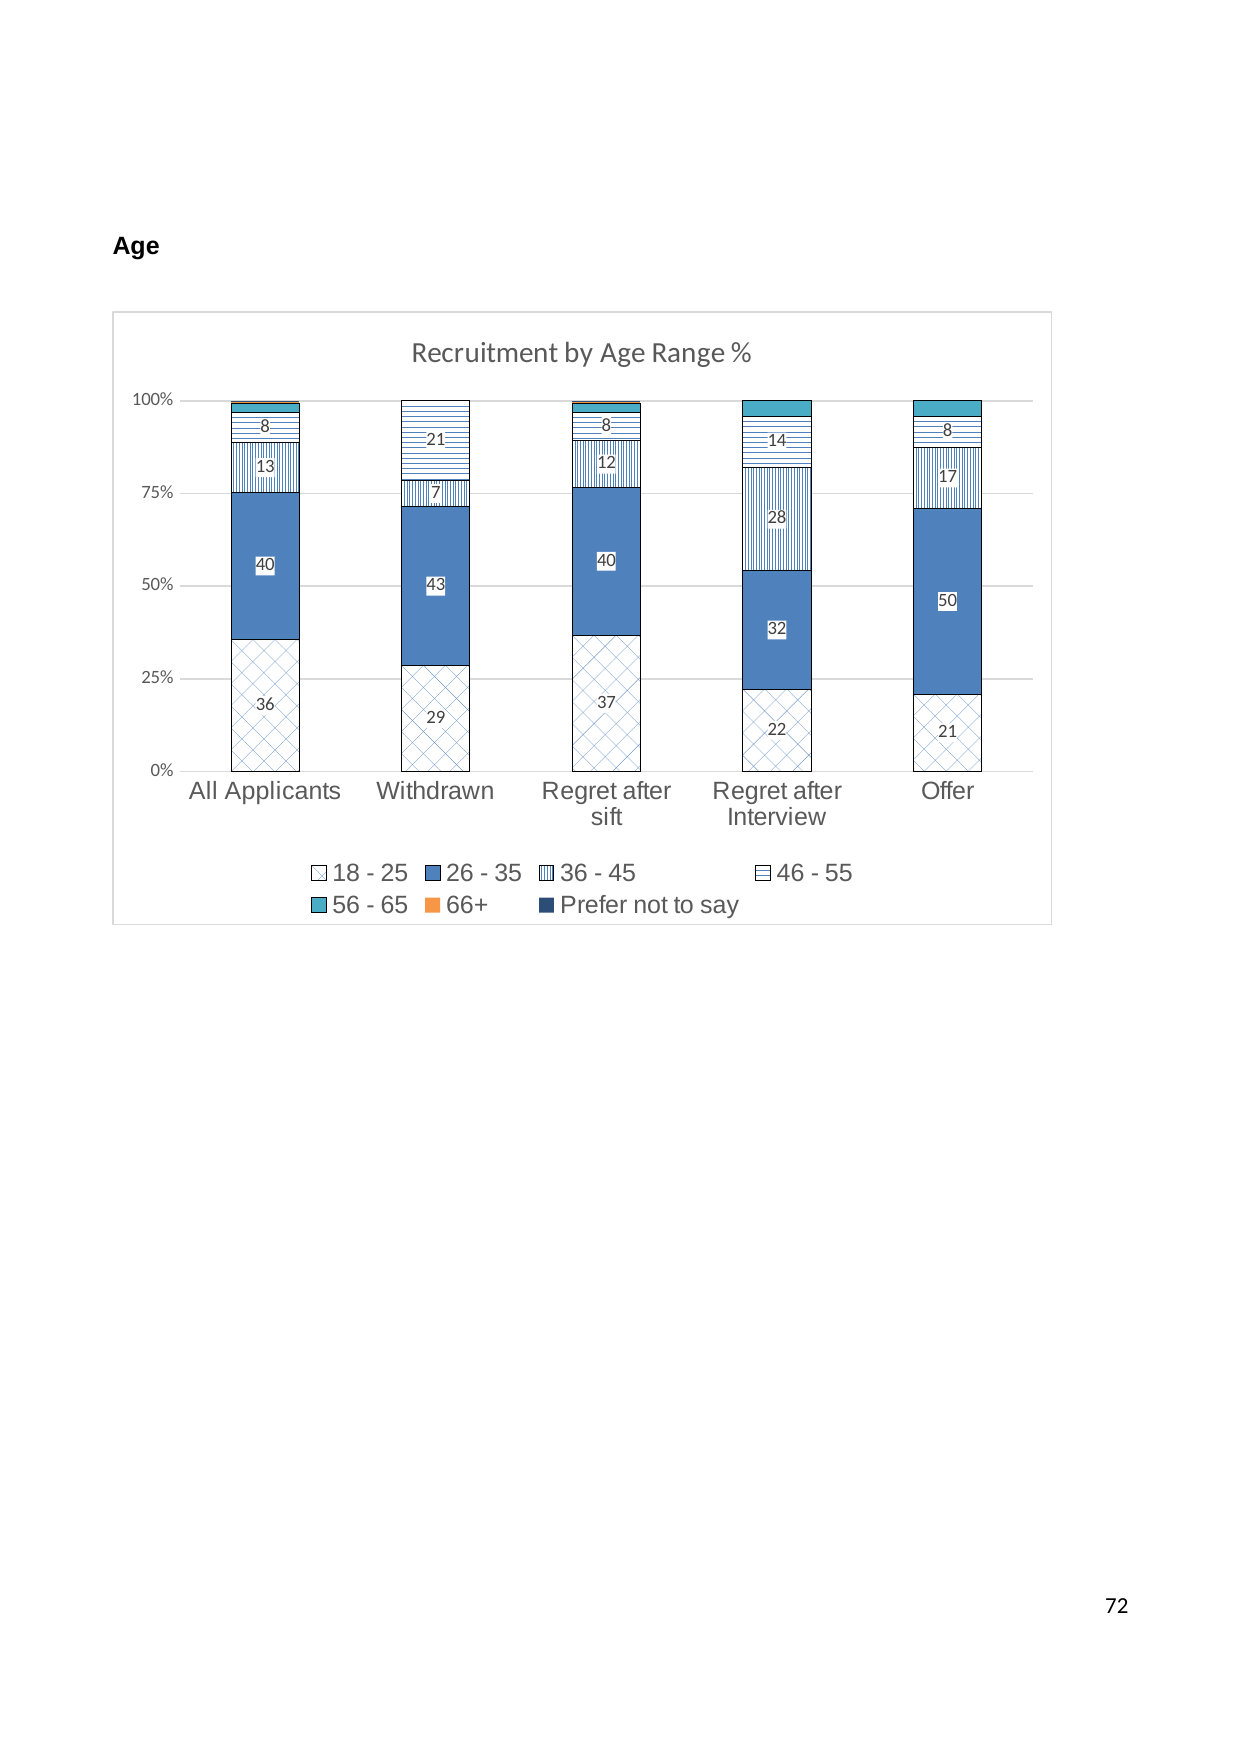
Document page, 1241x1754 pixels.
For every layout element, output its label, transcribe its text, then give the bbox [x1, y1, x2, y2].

subtitle Age [112, 231, 1128, 259]
